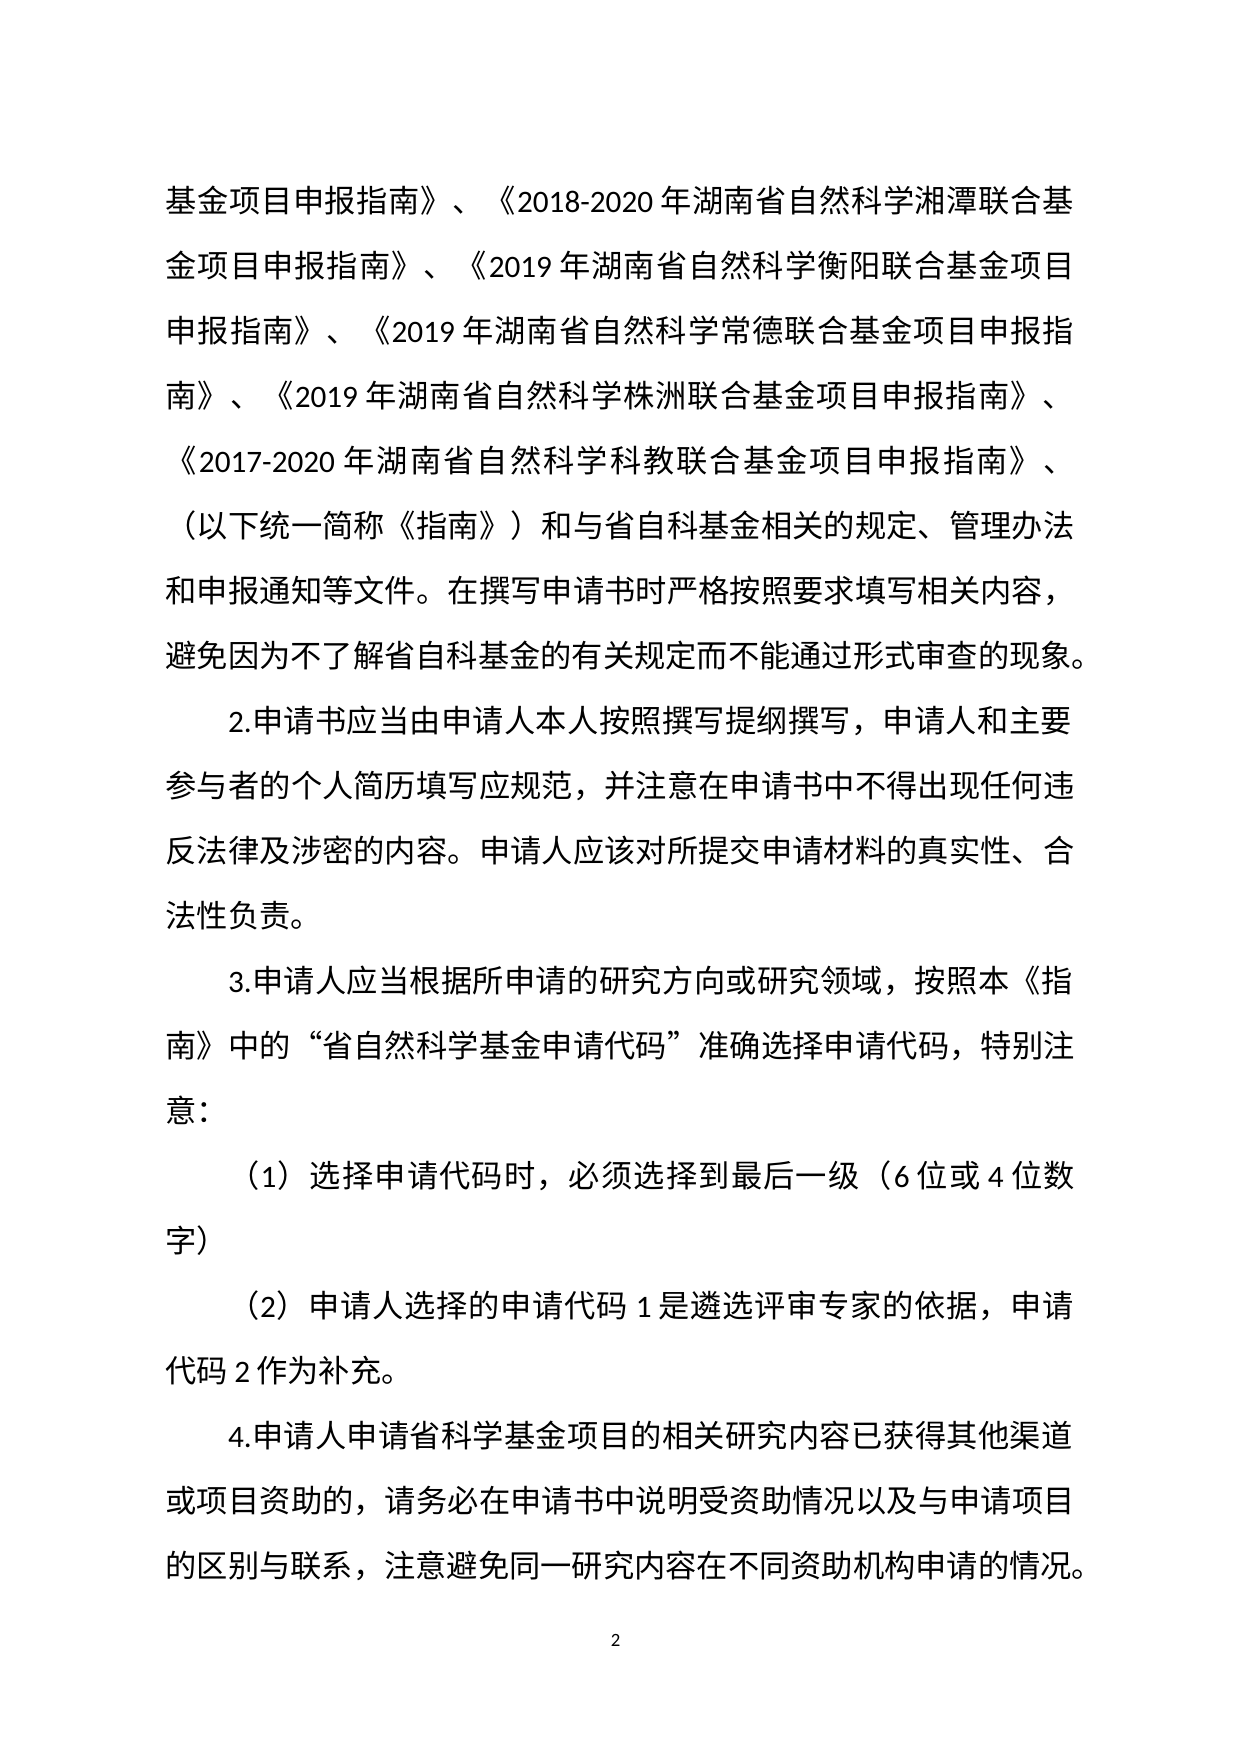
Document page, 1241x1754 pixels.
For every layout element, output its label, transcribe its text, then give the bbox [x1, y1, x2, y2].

text （2）申请人选择的申请代码1是遴选评审专家的依据，申请代码2作为补充。 [165, 1272, 1075, 1402]
text （1）选择申请代码时，必须选择到最后一级（6位或4位数字） [165, 1142, 1075, 1272]
text 2.申请书应当由申请人本人按照撰写提纲撰写，申请人和主要参与者的个人简历填写应规范，并注意在申请书中不得出现任何违反法律及涉密的内容。申请人应该对所提交申请材料的真实性、合法性负责。 [165, 687, 1075, 947]
text 3.申请人应当根据所申请的研究方向或研究领域，按照本《指南》中的“省自然科学基金申请代码”准确选择申请代码，特别注意： [165, 947, 1075, 1142]
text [165, 167, 1075, 687]
text 4.申请人申请省科学基金项目的相关研究内容已获得其他渠道或项目资助的，请务必在申请书中说明受资助情况以及与申请项目的区别与联系，注意避免同一研究内容在不同资助机构申请的情况。 [165, 1402, 1075, 1597]
